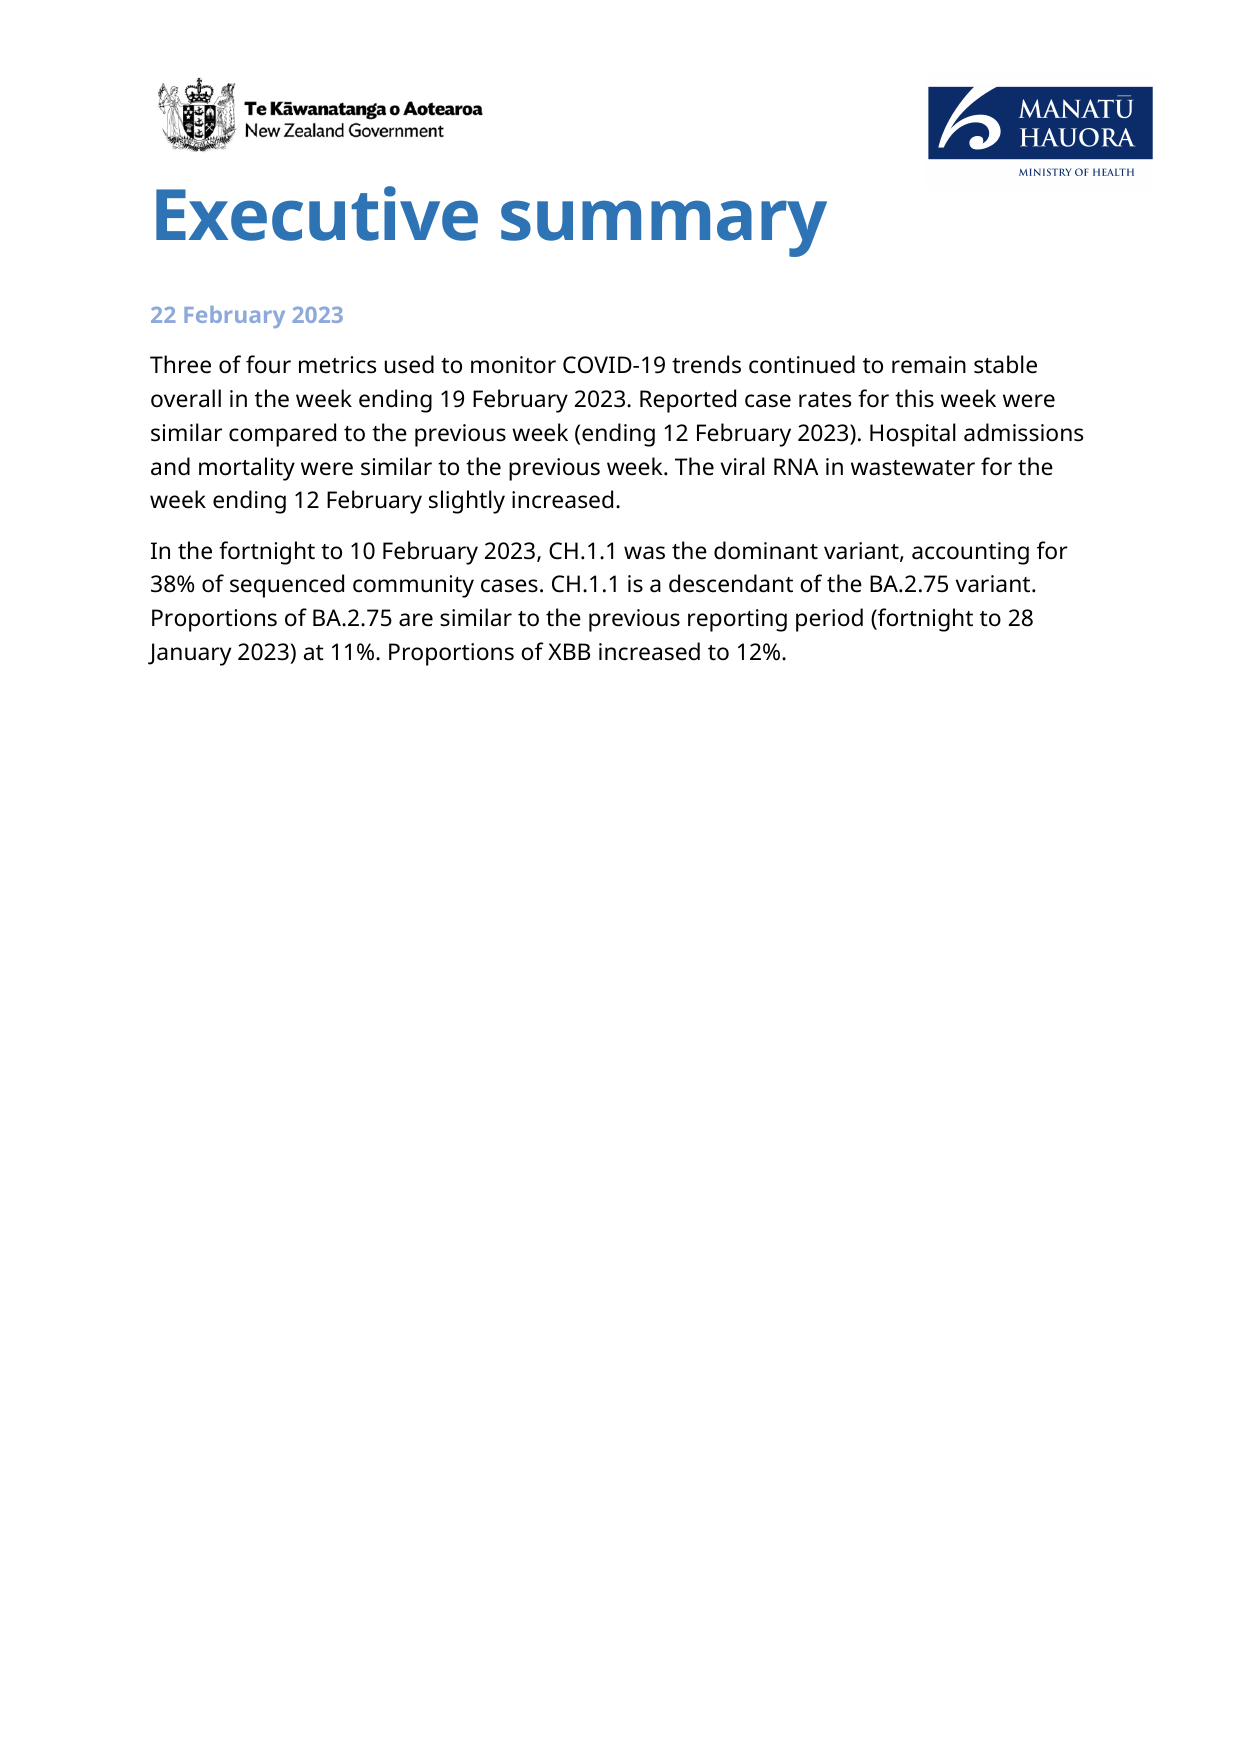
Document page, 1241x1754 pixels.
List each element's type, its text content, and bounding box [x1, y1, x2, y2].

text In the fortnight to 10 February 2023, CH.1.1 was the dominant variant, accounting for 38% of sequenced community cases. CH.1.1 is a descendant of the BA.2.75 variant. Proportions of BA.2.75 are similar to the previous reporting period (fortnight to 28 January 2023) at 11%. Proportions of XBB increased to 12%. [150, 534, 1090, 667]
text Three of four metrics used to monitor COVID-19 trends continued to remain stable overall in the week ending 19 February 2023. Reported case rates for this week were similar compared to the previous week (ending 12 February 2023). Hospital admissions and mortality were similar to the previous week. The viral RNA in wastewater for the week ending 12 February slightly increased. [150, 349, 1090, 515]
picture [925, 73, 1154, 191]
subtitle Executive summary [150, 165, 1090, 261]
text 22 February 2023 [150, 299, 1090, 330]
picture [150, 73, 491, 163]
